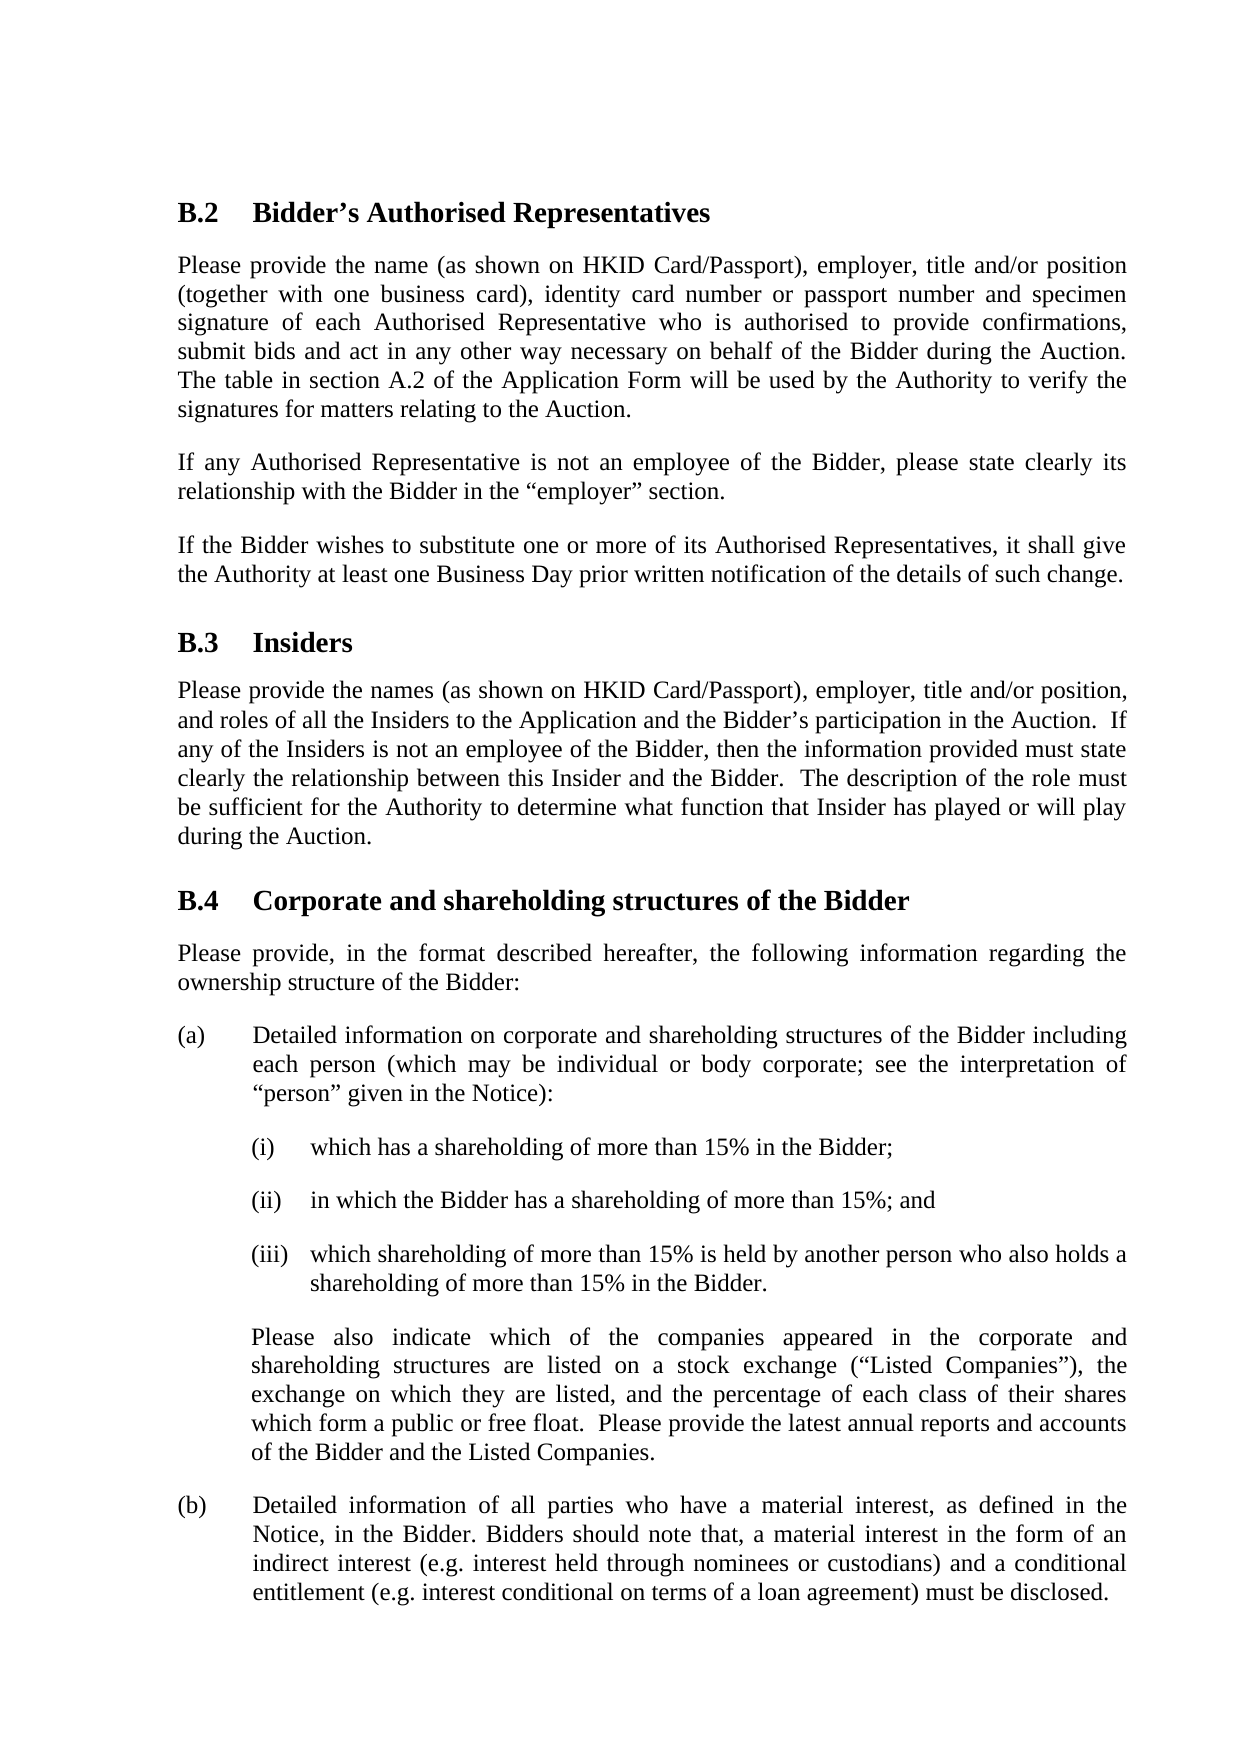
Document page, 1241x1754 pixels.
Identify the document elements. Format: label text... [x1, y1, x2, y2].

list If any Authorised Representative is not an employee of the Bidder, please state clearly its relationship with the Bidder in the “employer” section. [177, 447, 1128, 505]
list Detailed information of all parties who have a material interest, as defined in the Notice, in the Bidder. Bidders should note that, a material interest in the form of an indirect interest (e.g. interest held through nominees or custodians) and a conditional entitlement (e.g. interest conditional on terms of a loan agreement) must be disclosed. [177, 1490, 1128, 1605]
text B.2 Bidder’s Authorised Representatives [177, 196, 1128, 229]
list Please provide the name (as shown on HKID Card/Passport), employer, title and/or position (together with one business card), identity card number or passport number and specimen signature of each Authorised Representative who is authorised to provide confirmations, submit bids and act in any other way necessary on behalf of the Bidder during the Auction. The table in section A.2 of the Application Form will be used by the Authority to verify the signatures for matters relating to the Auction. [177, 250, 1128, 422]
list (i) which has a shareholding of more than 15% in the Bidder; [251, 1132, 1128, 1160]
text B.3 Insiders [177, 625, 1128, 658]
list Detailed information on corporate and shareholding structures of the Bidder including each person (which may be individual or body corporate; see the interpretation of “person” given in the Notice): [177, 1020, 1128, 1107]
text Please provide the names (as shown on HKID Card/Passport), employer, title and/or position, and roles of all the Insiders to the Application and the Bidder’s participation in the Auction. If any of the Insiders is not an employee of the Bidder, then the information provided must state clearly the relationship between this Insider and the Bidder. The description of the role must be sufficient for the Authority to determine what function that Insider has played or will play during the Auction. [177, 675, 1128, 850]
list (ii) in which the Bidder has a shareholding of more than 15%; and [251, 1185, 1128, 1214]
list (iii) which shareholding of more than 15% is held by another person who also holds a shareholding of more than 15% in the Bidder. [251, 1239, 1128, 1297]
text B.4 Corporate and shareholding structures of the Bidder [177, 883, 1128, 917]
list Please provide, in the format described hereafter, the following information regarding the ownership structure of the Bidder: [177, 938, 1128, 995]
list Please also indicate which of the companies appeared in the corporate and shareholding structures are listed on a stock exchange (“Listed Companies”), the exchange on which they are listed, and the percentage of each class of their shares which form a public or free float. Please provide the latest annual reports and accounts of the Bidder and the Listed Companies. [251, 1322, 1128, 1465]
list If the Bidder wishes to substitute one or more of its Authorised Representatives, it shall give the Authority at least one Business Day prior written notification of the details of such change. [177, 530, 1128, 587]
